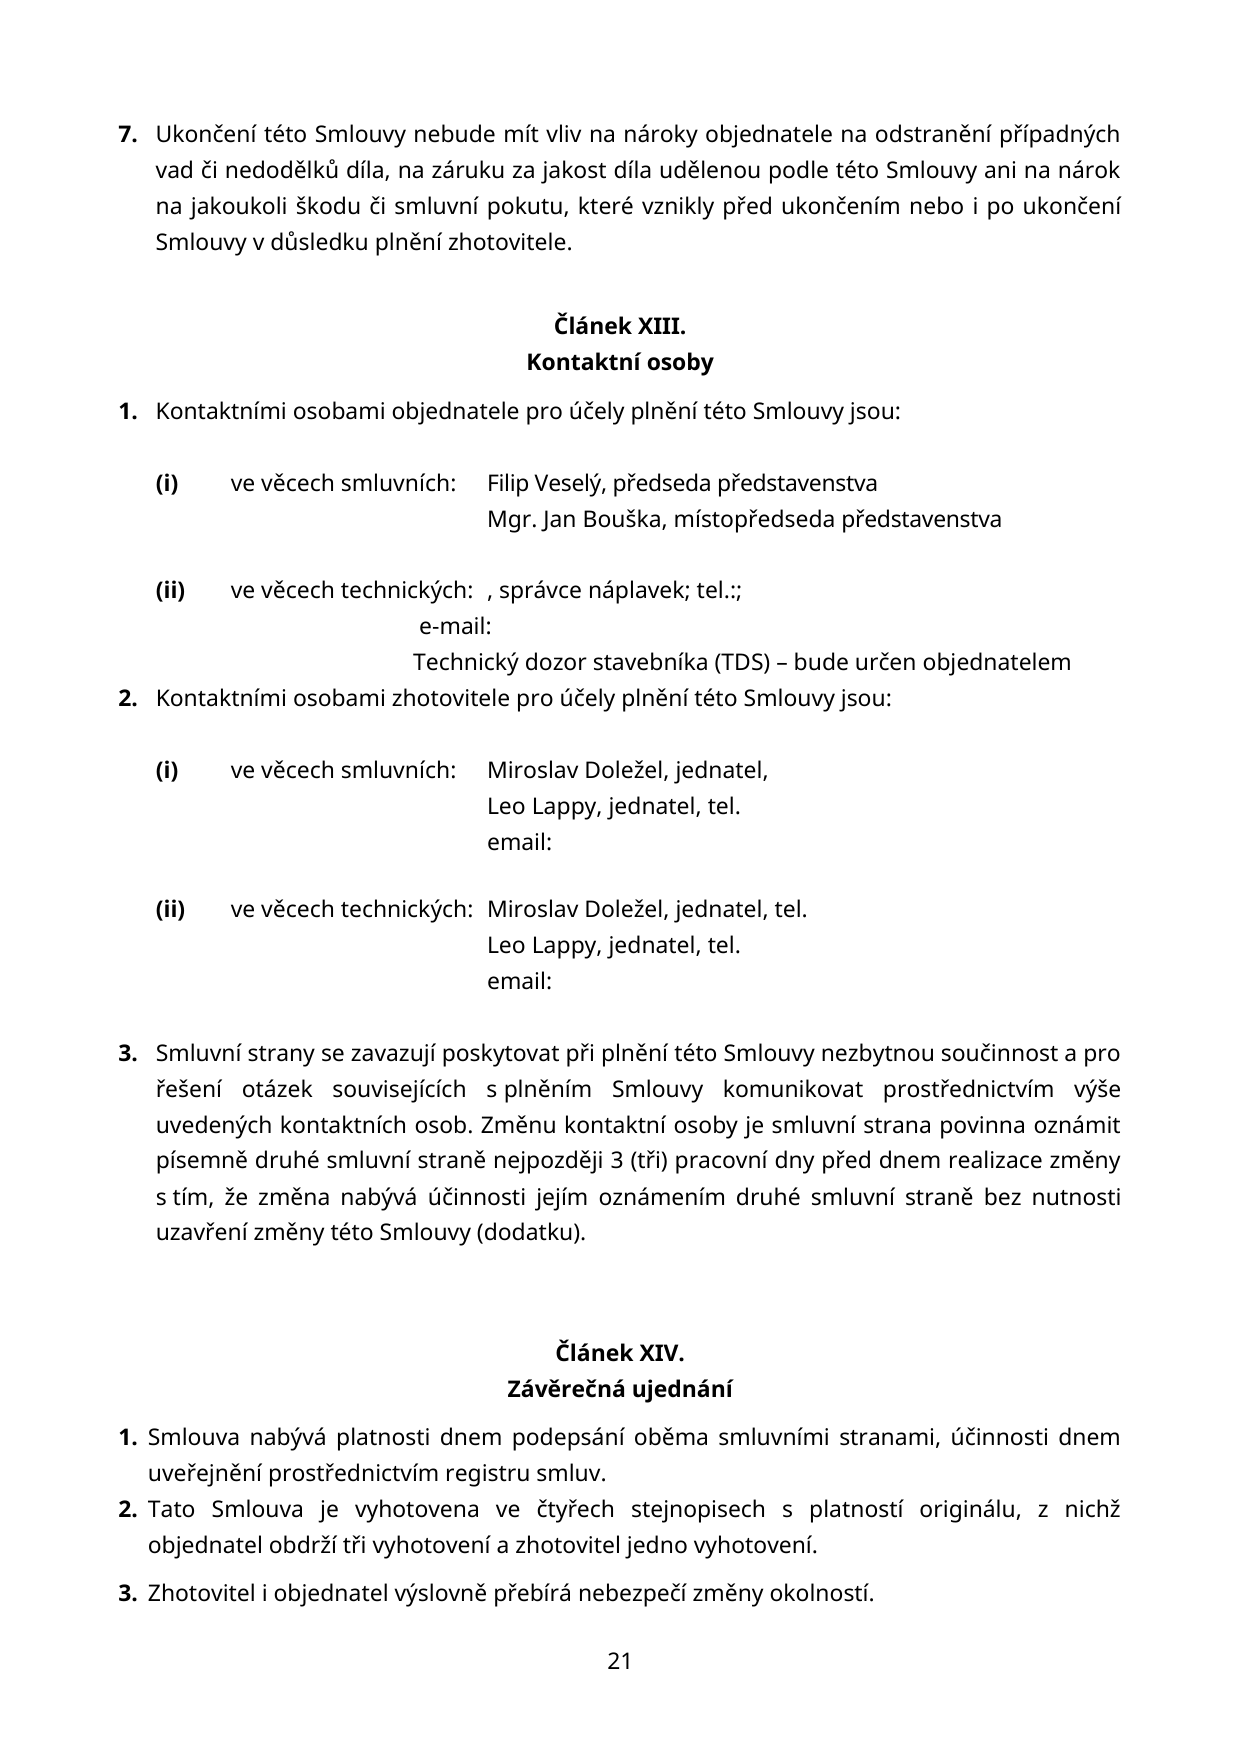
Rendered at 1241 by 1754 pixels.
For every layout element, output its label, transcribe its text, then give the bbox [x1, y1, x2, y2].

text Leo Lappy, jednatel, tel. [452, 929, 1122, 960]
list ve věcech smluvních: Miroslav Doležel, jednatel, [156, 754, 1122, 785]
list Smlouva nabývá platnosti dnem podepsání oběma smluvními stranami, účinnosti dnem uveřejnění prostřednictvím registru smluv. [118, 1421, 1122, 1488]
list Ukončení této Smlouvy nebude mít vliv na nároky objednatele na odstranění případných vad či nedodělků díla, na záruku za jakost díla udělenou podle této Smlouvy ani na nárok na jakoukoli škodu či smluvní pokutu, které vznikly před ukončením nebo i po ukončení Smlouvy v důsledku plnění zhotovitele. [118, 118, 1122, 257]
list e-mail: [339, 610, 1122, 642]
list ve věcech technických: Miroslav Doležel, jednatel, tel. [156, 893, 1122, 924]
text Článek XIV. [118, 1337, 1122, 1368]
list Zhotovitel i objednatel výslovně přebírá nebezpečí změny okolností. [118, 1577, 1122, 1608]
list ve věcech smluvních: Filip Veselý, předseda představenstva [156, 467, 1122, 498]
list Technický dozor stavebníka (TDS) – bude určen objednatelem [413, 646, 1122, 677]
list Smluvní strany se zavazují poskytovat při plnění této Smlouvy nezbytnou součinnost a pro řešení otázek souvisejících s plněním Smlouvy komunikovat prostřednictvím výše uvedených kontaktních osob. Změnu kontaktní osoby je smluvní strana povinna oznámit písemně druhé smluvní straně nejpozději 3 (tři) pracovní dny před dnem realizace změny s tím, že změna nabývá účinnosti jejím oznámením druhé smluvní straně bez nutnosti uzavření změny této Smlouvy (dodatku). [118, 1037, 1122, 1248]
list Kontaktními osobami zhotovitele pro účely plnění této Smlouvy jsou: [118, 682, 1122, 713]
text email: [452, 965, 1122, 996]
list ve věcech technických: , správce náplavek; tel.:; [156, 574, 1122, 606]
list Kontaktními osobami objednatele pro účely plnění této Smlouvy jsou: [118, 395, 1122, 426]
text Leo Lappy, jednatel, tel. [452, 790, 1122, 821]
list Tato Smlouva je vyhotovena ve čtyřech stejnopisech s platností originálu, z nichž objednatel obdrží tři vyhotovení a zhotovitel jedno vyhotovení. [118, 1493, 1122, 1560]
text email: [452, 826, 1122, 857]
text Článek XIII. [118, 310, 1122, 342]
text Závěrečná ujednání [118, 1373, 1122, 1404]
text Kontaktní osoby [118, 346, 1122, 377]
list Mgr. Jan Bouška, místopředseda představenstva [451, 502, 1122, 534]
